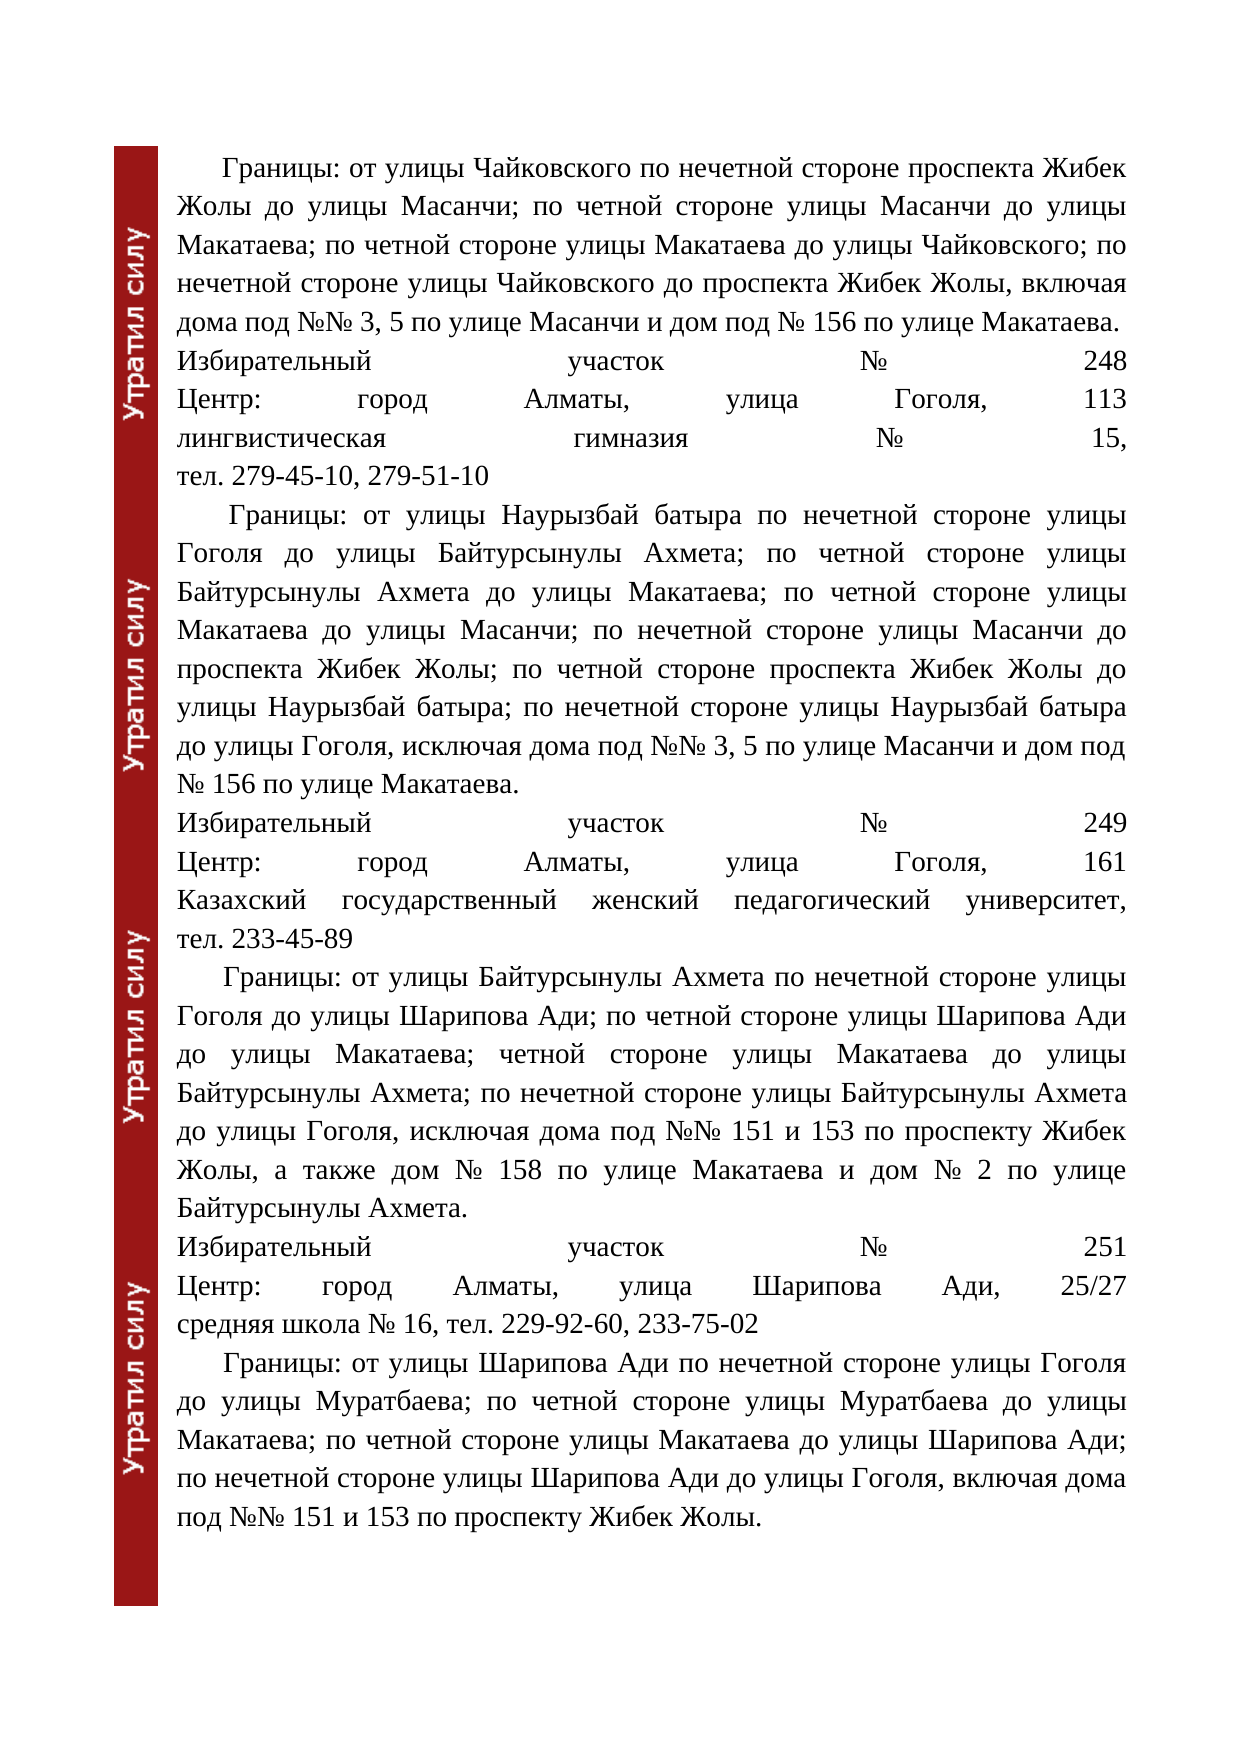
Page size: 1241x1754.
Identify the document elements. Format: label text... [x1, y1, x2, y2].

text Границы: от улицы Чайковского по нечетной стороне проспекта Жибек Жолы до улицы Масанчи; по четной стороне улицы Масанчи до улицы Макатаева; по четной стороне улицы Макатаева до улицы Чайковского; по нечетной стороне улицы Чайковского до проспекта Жибек Жолы, включая дома под №№ 3, 5 по улице Масанчи и дом под № 156 по улице Макатаева. [112, 150, 1128, 338]
picture [114, 1340, 158, 1345]
text Избирательный участок № 248 Центр: город Алматы, улица Гоголя, 113 лингвистическая гимназия № 15, тел. 279-45-10, 279-51-10 [112, 343, 1128, 492]
picture [114, 338, 158, 343]
picture [114, 800, 158, 805]
picture [114, 954, 158, 959]
picture [114, 1532, 158, 1606]
picture [114, 492, 158, 497]
text Границы: от улицы Байтурсынулы Ахмета по нечетной стороне улицы Гоголя до улицы Шарипова Ади; по четной стороне улицы Шарипова Ади до улицы Макатаева; четной стороне улицы Макатаева до улицы Байтурсынулы Ахмета; по нечетной стороне улицы Байтурсынулы Ахмета до улицы Гоголя, исключая дома под №№ 151 и 153 по проспекту Жибек Жолы, а также дом № 158 по улице Макатаева и дом № 2 по улице Байтурсынулы Ахмета. [112, 959, 1128, 1224]
text Избирательный участок № 251 Центр: город Алматы, улица Шарипова Ади, 25/27 средняя школа № 16, тел. 229-92-60, 233-75-02 [112, 1229, 1128, 1340]
text Границы: от улицы Наурызбай батыра по нечетной стороне улицы Гоголя до улицы Байтурсынулы Ахмета; по четной стороне улицы Байтурсынулы Ахмета до улицы Макатаева; по четной стороне улицы Макатаева до улицы Масанчи; по нечетной стороне улицы Масанчи до проспекта Жибек Жолы; по четной стороне проспекта Жибек Жолы до улицы Наурызбай батыра; по нечетной стороне улицы Наурызбай батыра до улицы Гоголя, исключая дома под №№ 3, 5 по улице Масанчи и дом под № 156 по улице Макатаева. [112, 497, 1128, 800]
picture [114, 146, 158, 150]
text Избирательный участок № 249 Центр: город Алматы, улица Гоголя, 161 Казахский государственный женский педагогический университет, тел. 233-45-89 [112, 805, 1128, 954]
text Границы: от улицы Шарипова Ади по нечетной стороне улицы Гоголя до улицы Муратбаева; по четной стороне улицы Муратбаева до улицы Макатаева; по четной стороне улицы Макатаева до улицы Шарипова Ади; по нечетной стороне улицы Шарипова Ади до улицы Гоголя, включая дома под №№ 151 и 153 по проспекту Жибек Жолы. [112, 1345, 1128, 1532]
picture [114, 1224, 158, 1229]
